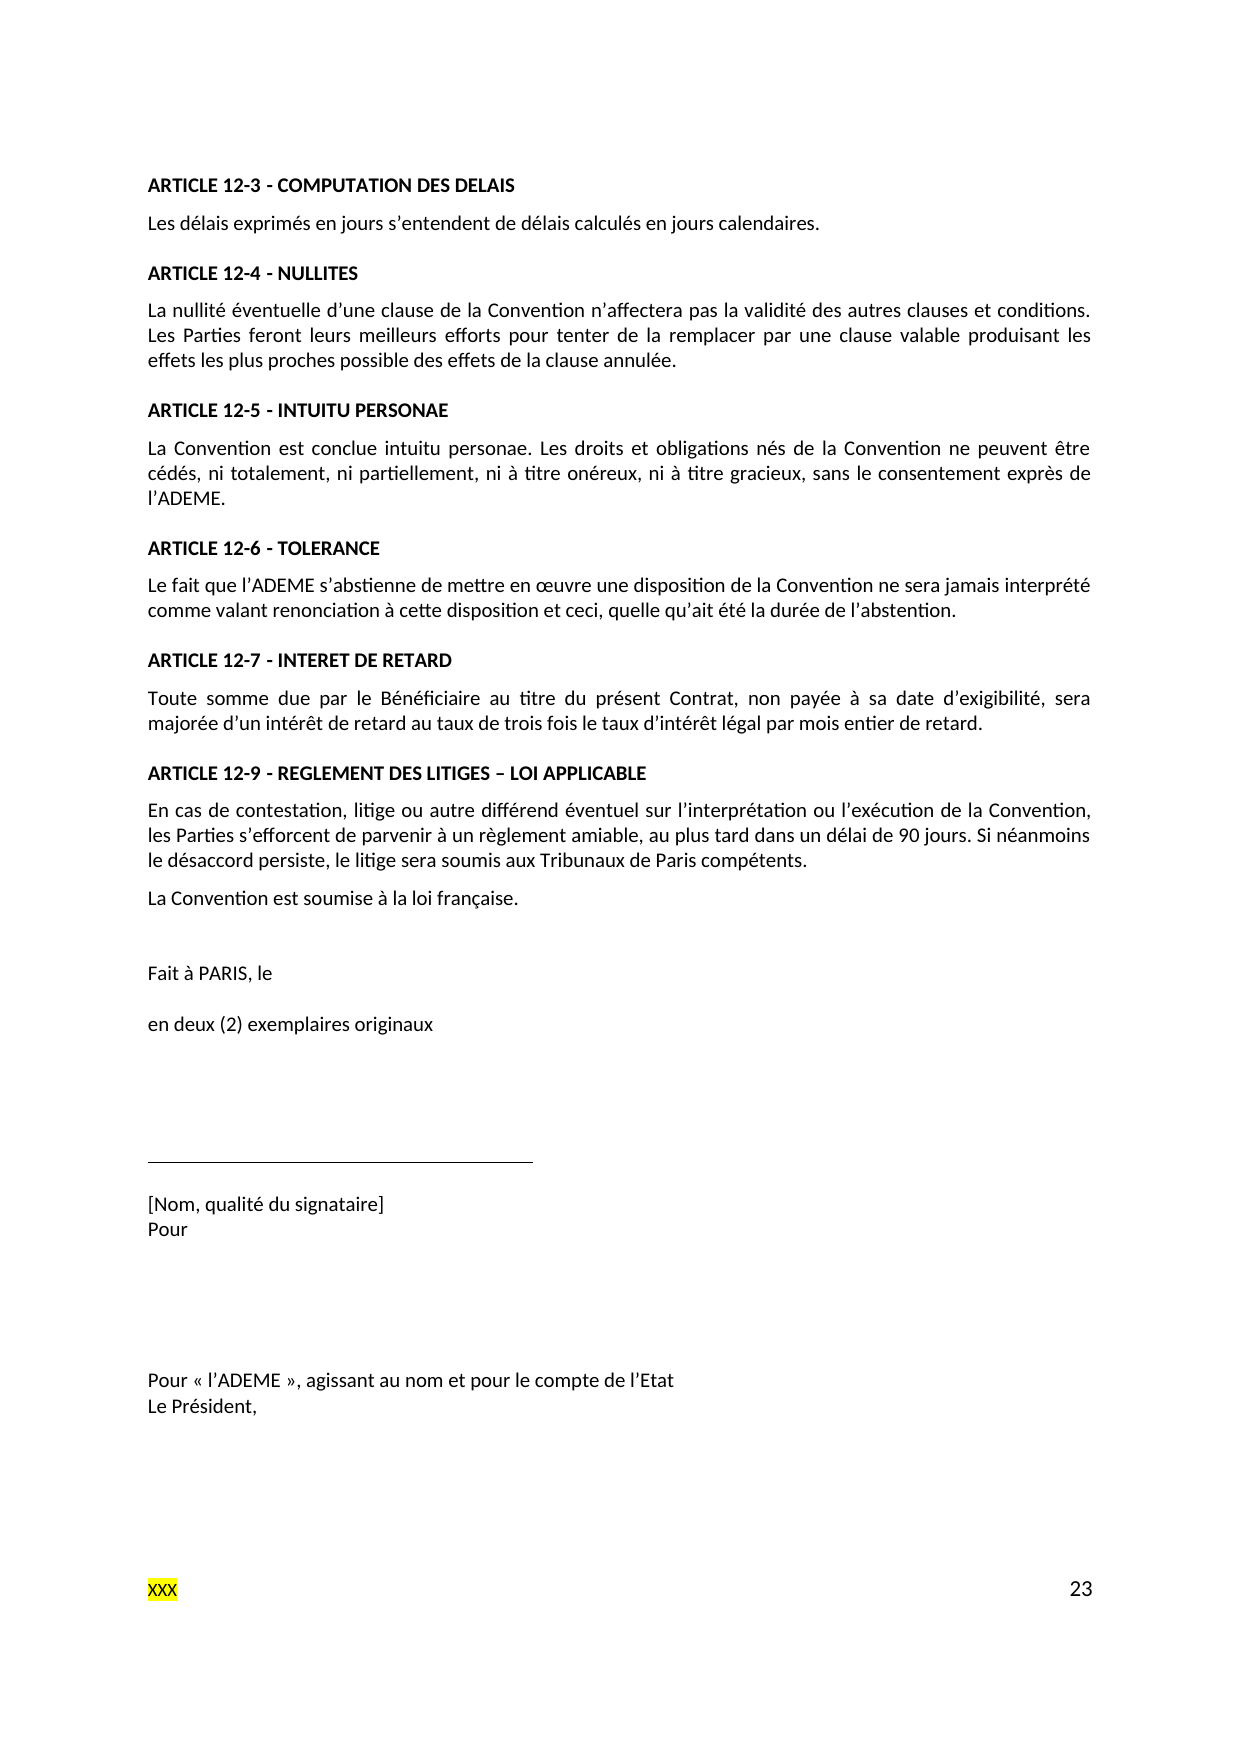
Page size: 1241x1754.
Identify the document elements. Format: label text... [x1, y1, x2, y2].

text Les délais exprimés en jours s’entendent de délais calculés en jours calendaires. [148, 210, 1093, 235]
text Fait à , le [148, 961, 1093, 986]
subtitle ARTICLE 12-9 - REGLEMENT DES LITIGES – LOI APPLICABLE [148, 760, 1093, 785]
text Le Président, [148, 1393, 1093, 1418]
text La Convention est conclue intuitu personae. Les droits et obligations nés de la Convention ne peuvent être cédés, ni totalement, ni partiellement, ni à titre onéreux, ni à titre gracieux, sans le consentement exprès de l’ADEME. [148, 435, 1093, 510]
text [Nom, qualité du signataire] [148, 1188, 533, 1216]
subtitle ARTICLE 12-4 - NULLITES [148, 260, 1093, 285]
text en deux (2) exemplaires originaux [148, 1011, 1093, 1036]
text Le fait que l’ADEME s’abstienne de mettre en œuvre une disposition de la Convention ne sera jamais interprété comme valant renonciation à cette disposition et ceci, quelle qu’ait été la durée de l’abstention. [148, 573, 1093, 623]
text La nullité éventuelle d’une clause de la Convention n’affectera pas la validité des autres clauses et conditions. Les Parties feront leurs meilleurs efforts pour tenter de la remplacer par une clause valable produisant les effets les plus proches possible des effets de la clause annulée. [148, 298, 1093, 373]
subtitle ARTICLE 12-5 - INTUITU PERSONAE [148, 398, 1093, 423]
subtitle ARTICLE 12-7 - INTERET DE RETARD [148, 648, 1093, 673]
text Toute somme due par le Bénéficiaire au titre du présent Contrat, non payée à sa date d’exigibilité, sera majorée d’un intérêt de retard au taux de trois fois le taux d’intérêt légal par mois entier de retard. [148, 685, 1093, 735]
subtitle ARTICLE 12-3 - COMPUTATION DES DELAIS [148, 173, 1093, 198]
text La Convention est soumise à la loi française. [148, 885, 1093, 910]
subtitle ARTICLE 12-6 - TOLERANCE [148, 535, 1093, 560]
text Pour « l’ADEME », agissant au nom et pour le compte de l’Etat [148, 1367, 1093, 1393]
text Pour [148, 1216, 1093, 1242]
text En cas de contestation, litige ou autre différend éventuel sur l’interprétation ou l’exécution de la Convention, les Parties s’efforcent de parvenir à un règlement amiable, au plus tard dans un délai de 90 jours. Si néanmoins le désaccord persiste, le litige sera soumis aux Tribunaux de Paris compétents. [148, 798, 1093, 873]
